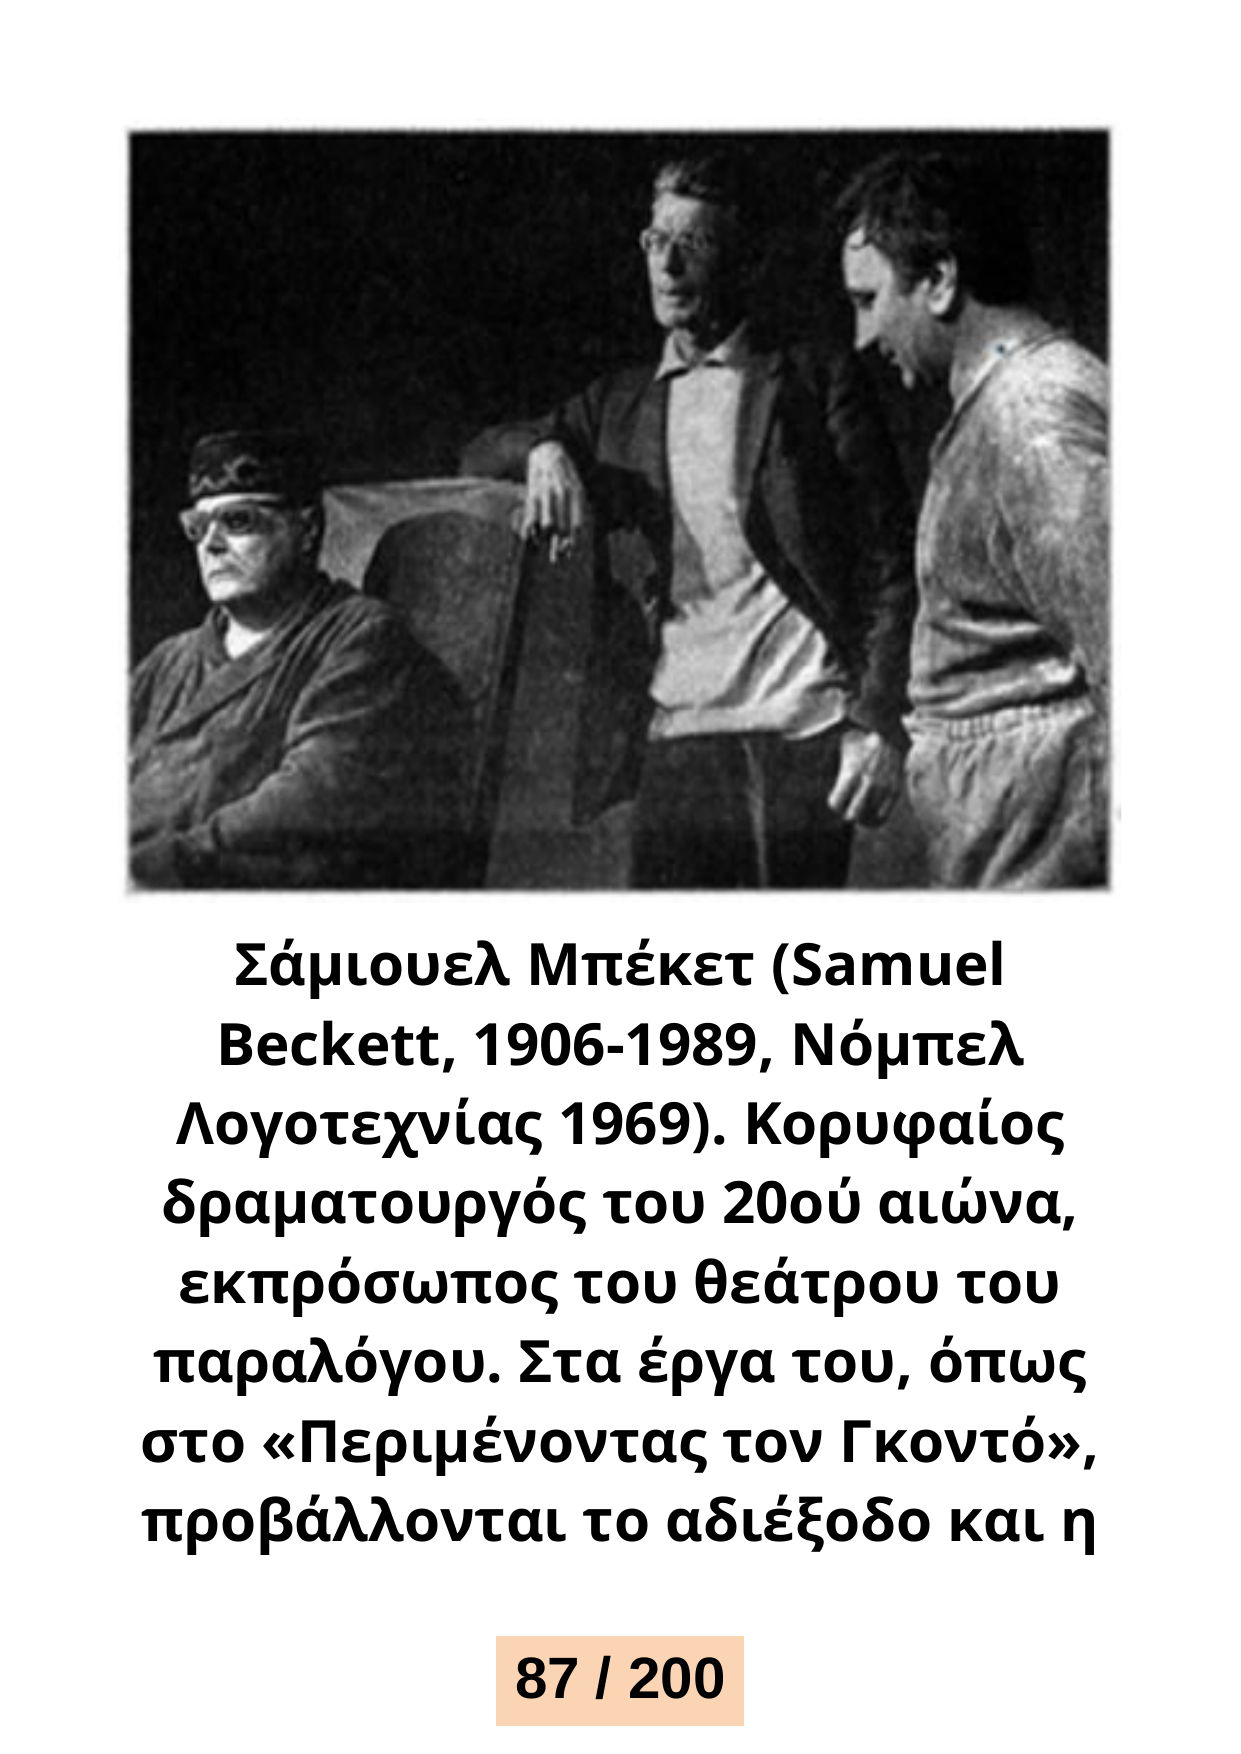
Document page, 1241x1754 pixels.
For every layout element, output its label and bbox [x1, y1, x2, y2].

picture [118, 118, 1122, 903]
text [118, 923, 1122, 1559]
